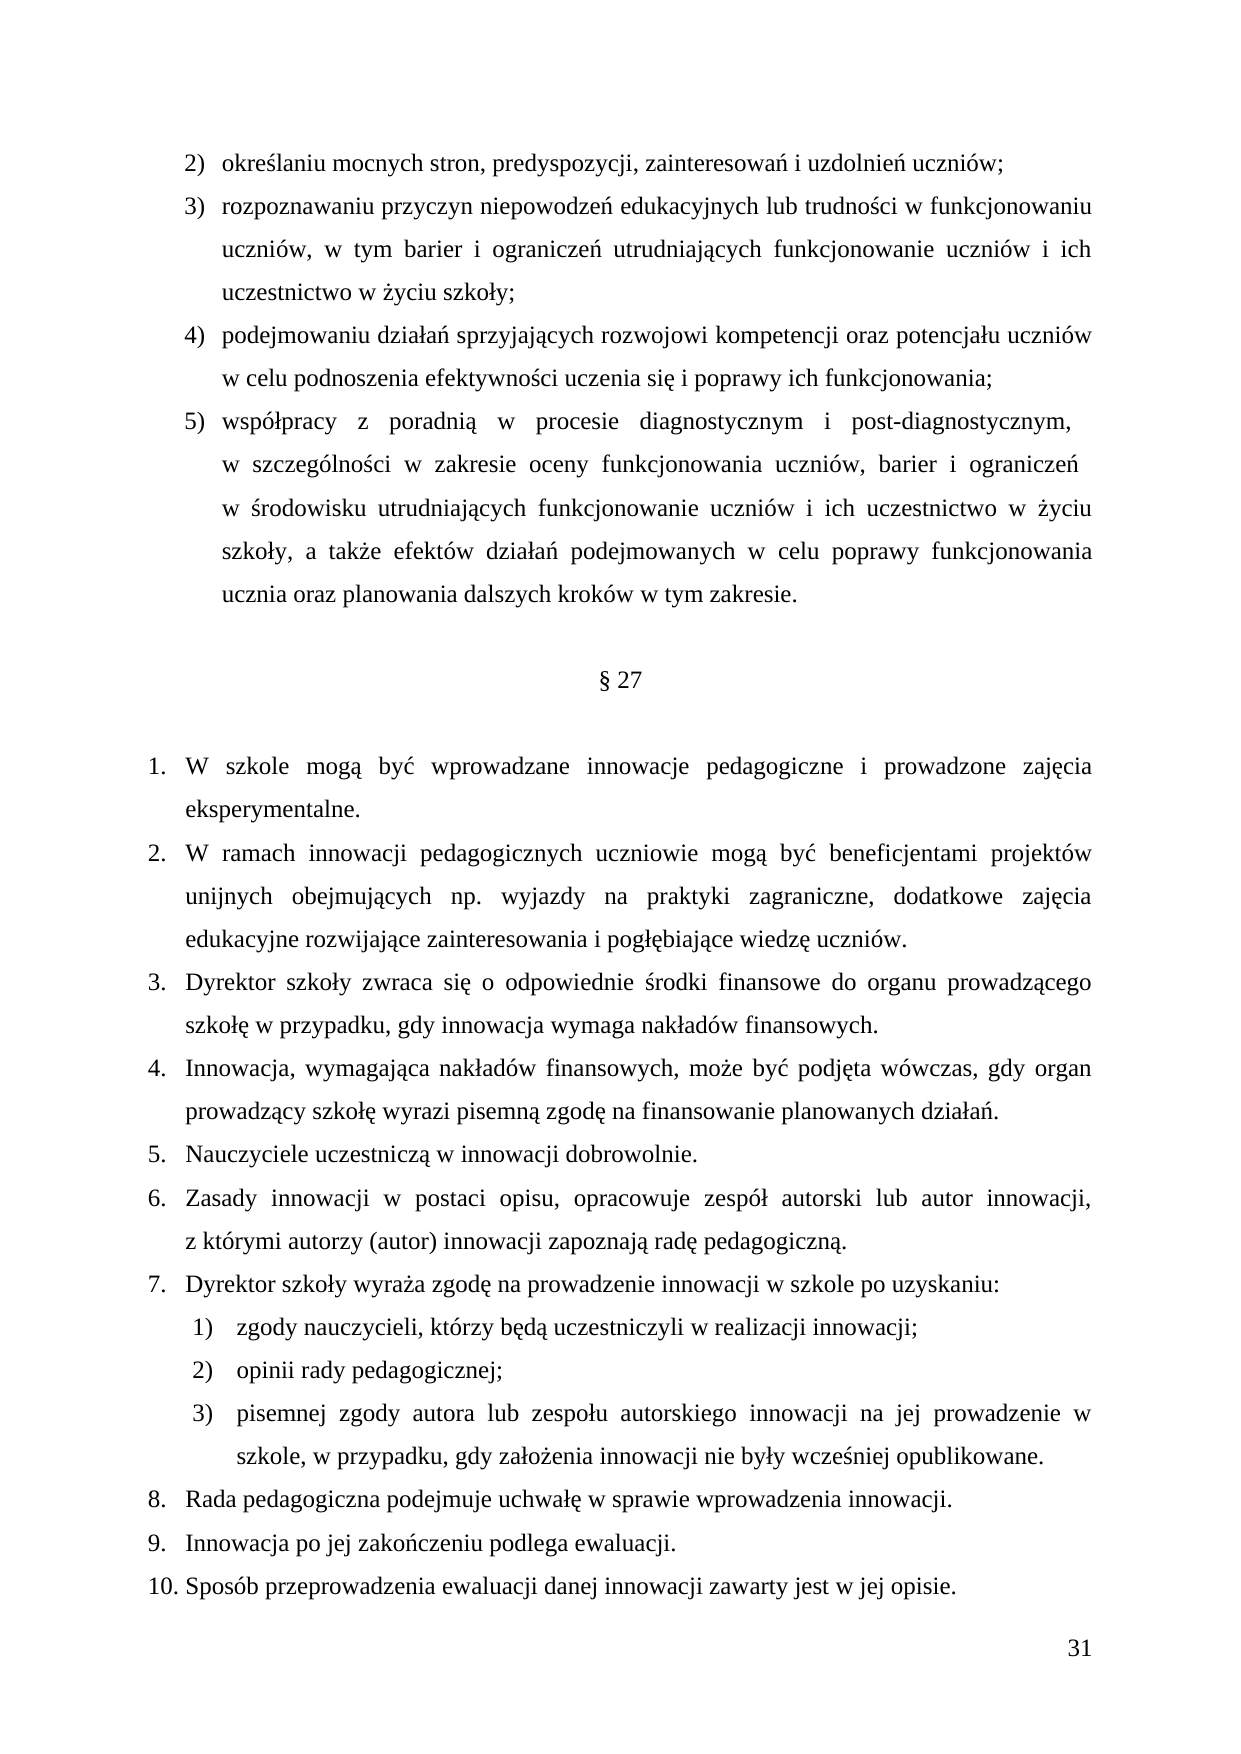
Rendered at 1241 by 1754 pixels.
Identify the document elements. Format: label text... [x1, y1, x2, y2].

list rozpoznawaniu przyczyn niepowodzeń edukacyjnych lub trudności w funkcjonowaniu uczniów, w tym barier i ograniczeń utrudniających funkcjonowanie uczniów i ich uczestnictwo w życiu szkoły; [184, 191, 1093, 306]
list określaniu mocnych stron, predyspozycji, zainteresowań i uzdolnień uczniów; [184, 148, 1093, 176]
list pisemnej zgody autora lub zespołu autorskiego innowacji na jej prowadzenie w szkole, w przypadku, gdy założenia innowacji nie były wcześniej opublikowane. [192, 1398, 1093, 1470]
list opinii rady pedagogicznej; [192, 1355, 1093, 1384]
list Nauczyciele uczestniczą w innowacji dobrowolnie. [148, 1139, 1093, 1168]
list Dyrektor szkoły wyraża zgodę na prowadzenie innowacji w szkole po uzyskaniu: [148, 1269, 1093, 1298]
list Innowacja po jej zakończeniu podlega ewaluacji. [148, 1528, 1093, 1556]
list Dyrektor szkoły zwraca się o odpowiednie środki finansowe do organu prowadzącego szkołę w przypadku, gdy innowacja wymaga nakładów finansowych. [148, 967, 1093, 1039]
list zgody nauczycieli, którzy będą uczestniczyli w realizacji innowacji; [192, 1312, 1093, 1341]
list Rada pedagogiczna podejmuje uchwałę w sprawie wprowadzenia innowacji. [148, 1484, 1093, 1513]
list W szkole mogą być wprowadzane innowacje pedagogiczne i prowadzone zajęcia eksperymentalne. [148, 751, 1093, 823]
list Innowacja, wymagająca nakładów finansowych, może być podjęta wówczas, gdy organ prowadzący szkołę wyrazi pisemną zgodę na finansowanie planowanych działań. [148, 1053, 1093, 1125]
list W ramach innowacji pedagogicznych uczniowie mogą być beneficjentami projektów unijnych obejmujących np. wyjazdy na praktyki zagraniczne, dodatkowe zajęcia edukacyjne rozwijające zainteresowania i pogłębiające wiedzę uczniów. [148, 838, 1093, 953]
list podejmowaniu działań sprzyjających rozwojowi kompetencji oraz potencjału uczniów w celu podnoszenia efektywności uczenia się i poprawy ich funkcjonowania; [184, 320, 1093, 392]
list Zasady innowacji w postaci opisu, opracowuje zespół autorski lub autor innowacji, z którymi autorzy (autor) innowacji zapoznają radę pedagogiczną. [148, 1183, 1093, 1254]
text § 27 [148, 665, 1093, 694]
list Sposób przeprowadzenia ewaluacji danej innowacji zawarty jest w jej opisie. [148, 1571, 1093, 1599]
list współpracy z poradnią w procesie diagnostycznym i post-diagnostycznym, w szczególności w zakresie oceny funkcjonowania uczniów, barier i ograniczeń w środowisku utrudniających funkcjonowanie uczniów i ich uczestnictwo w życiu szkoły, a także efektów działań podejmowanych w celu poprawy funkcjonowania ucznia oraz planowania dalszych kroków w tym zakresie. [184, 406, 1093, 608]
